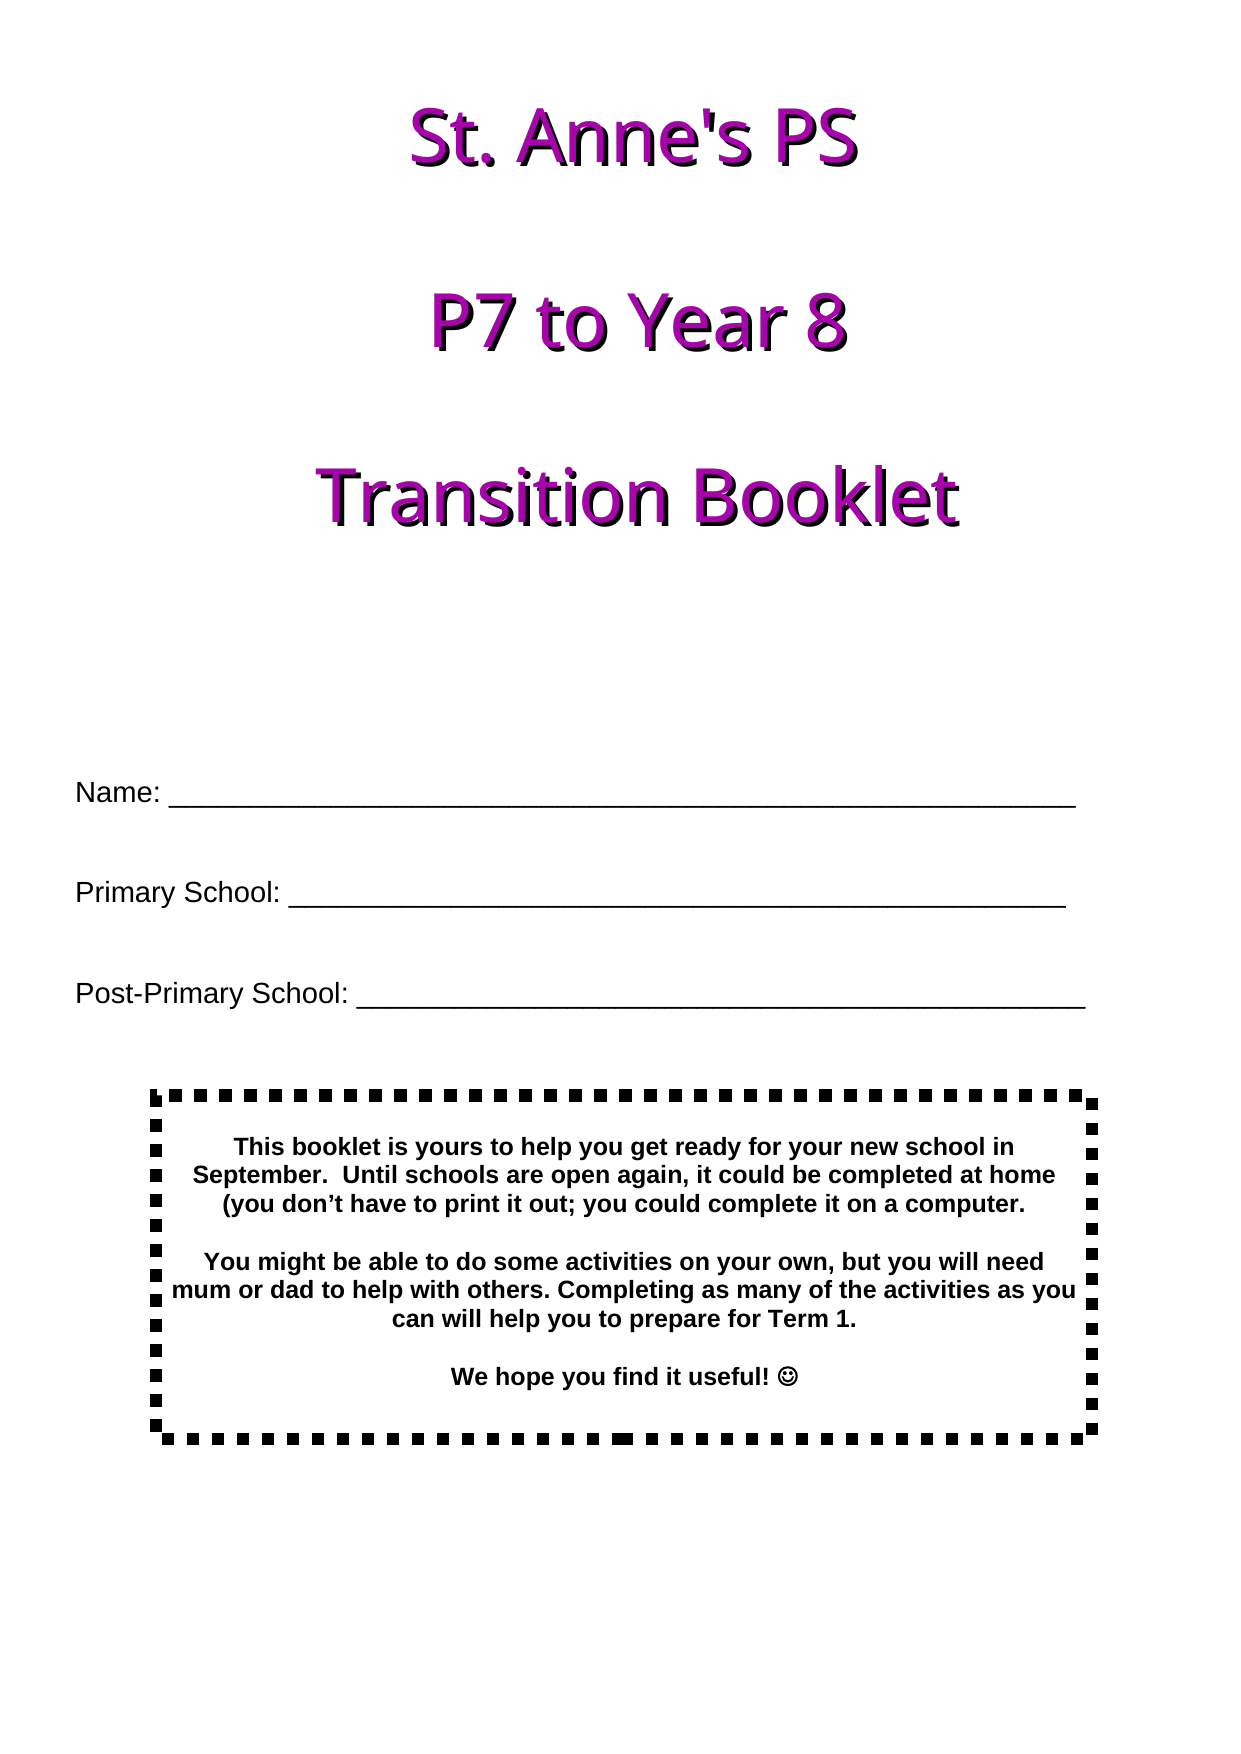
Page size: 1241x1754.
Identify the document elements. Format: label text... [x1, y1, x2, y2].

text Primary School: ________________________________________________ [75, 875, 1165, 909]
text Name: ________________________________________________________ [75, 774, 1165, 808]
text Post-Primary School: _____________________________________________ [75, 976, 1165, 1009]
